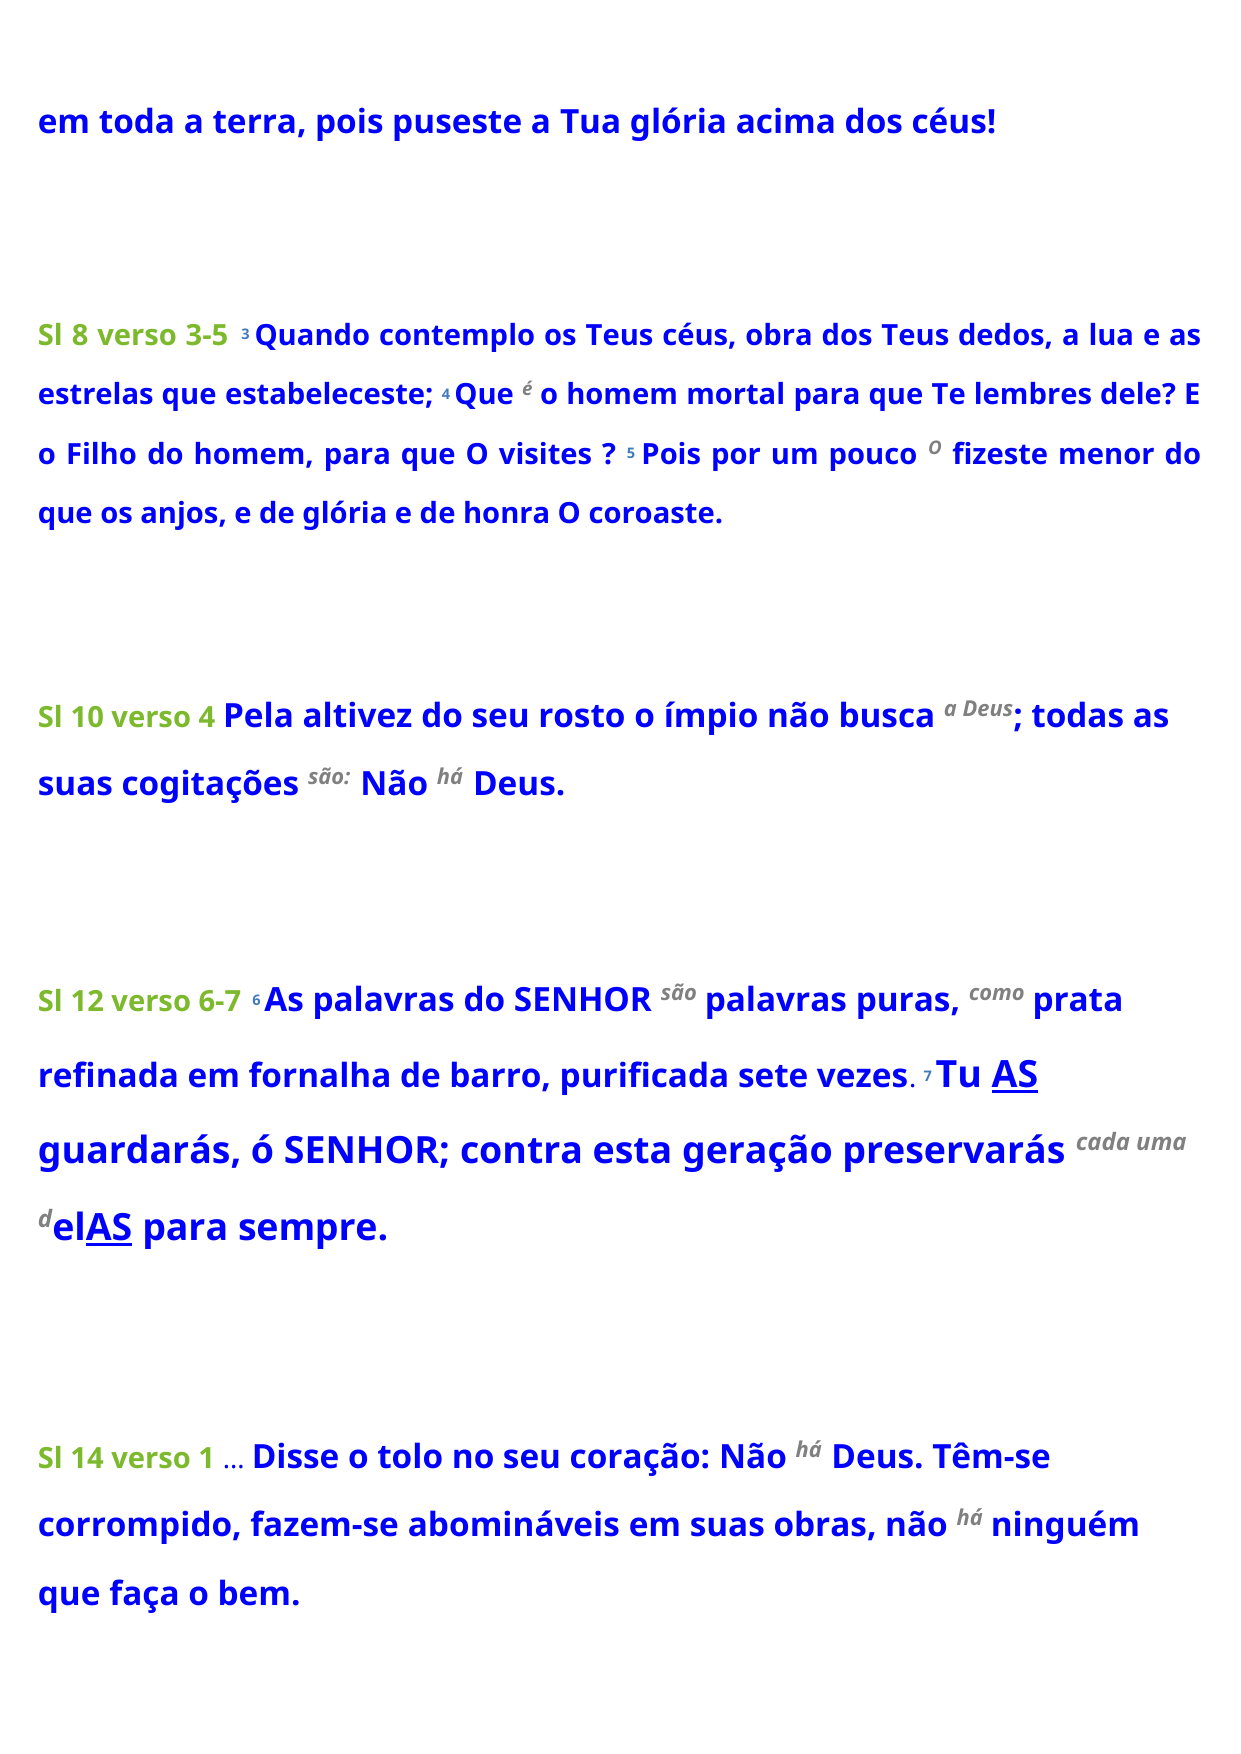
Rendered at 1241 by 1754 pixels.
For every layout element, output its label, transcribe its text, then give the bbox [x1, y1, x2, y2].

subtitle Sl 8 verso 3-5 3 Quando contemplo os Teus céus, obra dos Teus dedos, a lua e as estrelas que estabeleceste; 4 Que é o homem mortal para que Te lembres dele? E o Filho do homem, para que O visites ? 5 Pois por um pouco O fizeste menor do que os anjos, e de glória e de honra O coroaste. [38, 314, 1201, 532]
text Sl 10 verso 4 Pela altivez do seu rosto o ímpio não busca a Deus; todas as suas cogitações são: Não há Deus. [38, 692, 1215, 805]
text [38, 98, 1197, 143]
text Sl 14 verso 1 ... Disse o tolo no seu coração: Não há Deus. Têm-se corrompido, fazem-se abomináveis em suas obras, não há ninguém que faça o bem. [38, 1433, 1183, 1615]
text Sl 12 verso 6-7 6 As palavras do SENHOR são palavras puras, como prata refinada em fornalha de barro, purificada sete vezes. 7 Tu AS guardarás, ó SENHOR; contra esta geração preservarás cada uma delAS para sempre. [38, 976, 1215, 1251]
